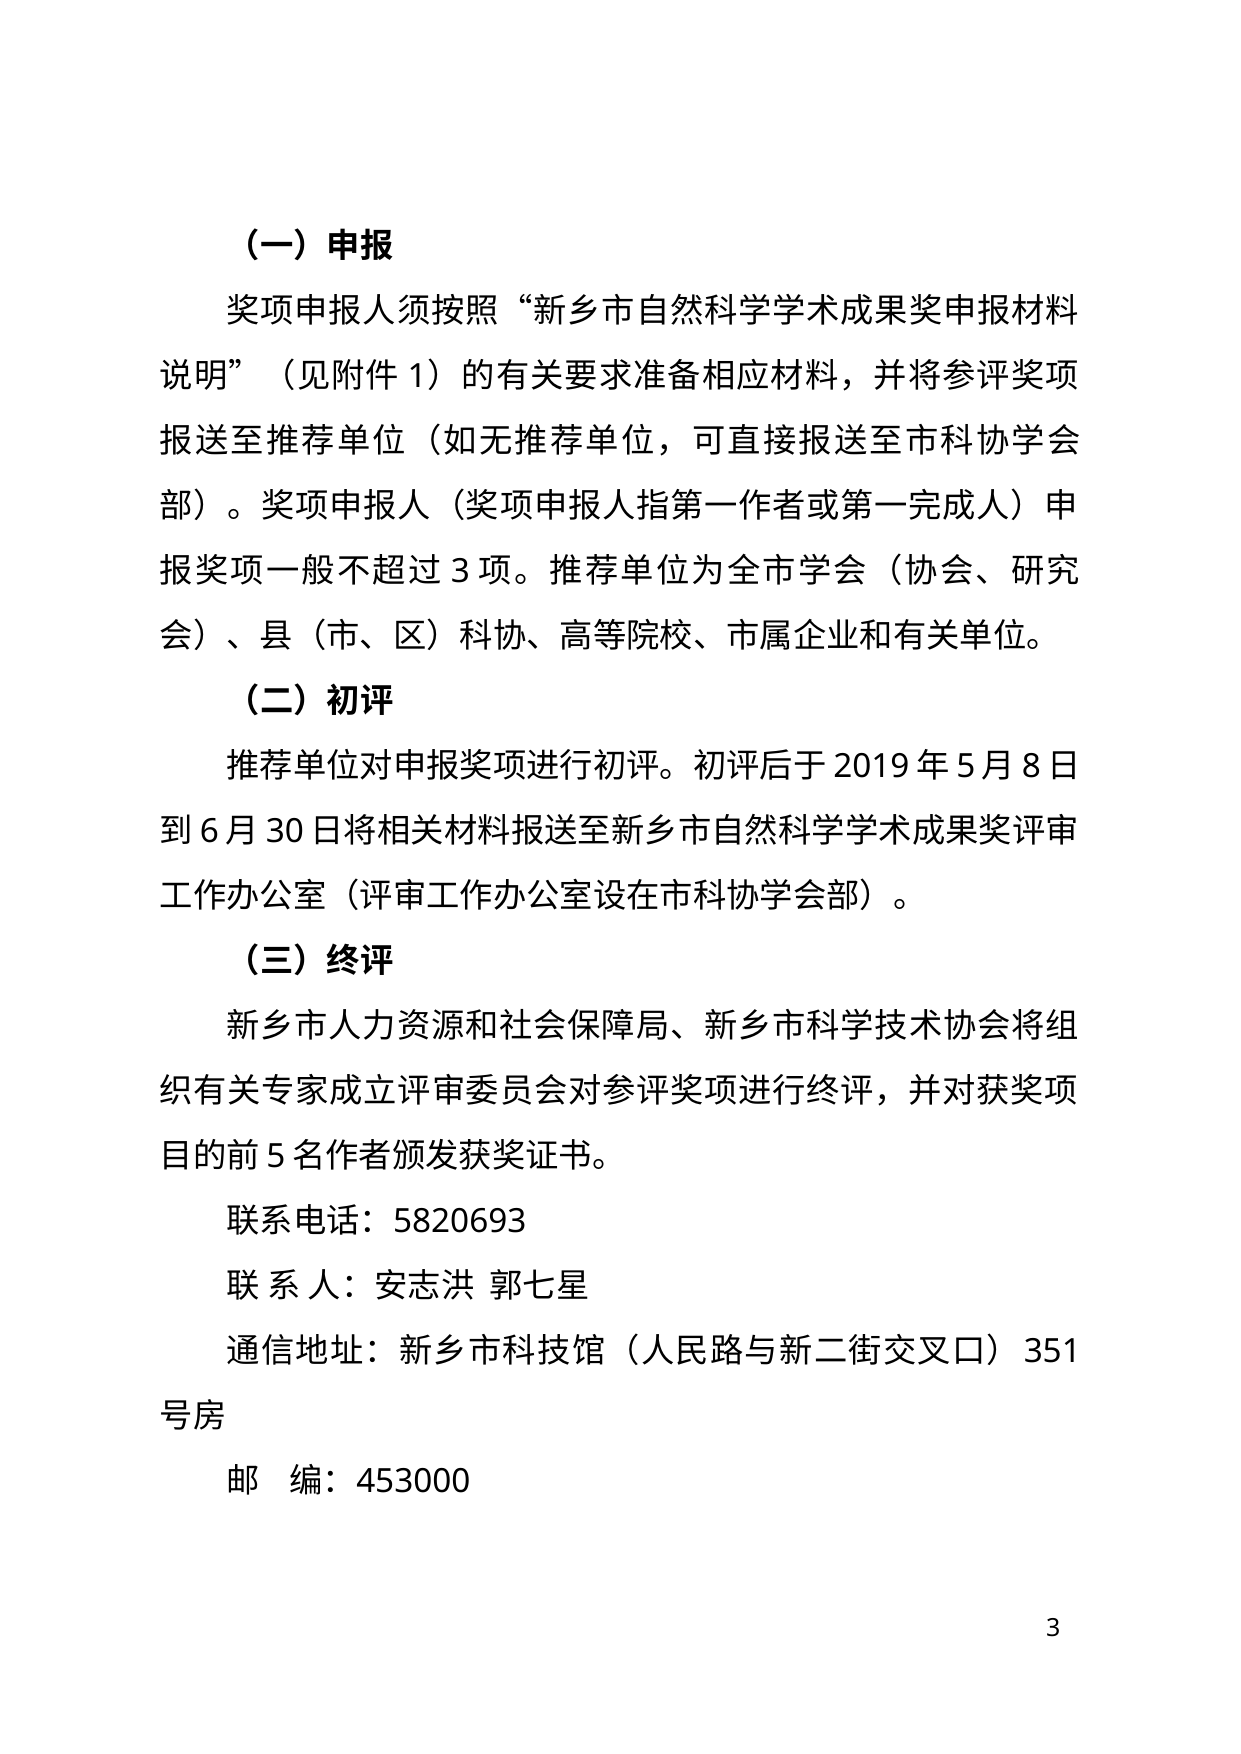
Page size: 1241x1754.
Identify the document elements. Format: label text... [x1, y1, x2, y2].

text 联系电话：5820693 [159, 1186, 1081, 1251]
text （三）终评 [159, 926, 1081, 991]
text 新乡市人力资源和社会保障局、新乡市科学技术协会将组织有关专家成立评审委员会对参评奖项进行终评，并对获奖项目的前5名作者颁发获奖证书。 [159, 991, 1081, 1186]
text 推荐单位对申报奖项进行初评。初评后于2019年5月8日到6月30日将相关材料报送至新乡市自然科学学术成果奖评审工作办公室（评审工作办公室设在市科协学会部）。 [159, 731, 1081, 926]
text 通信地址：新乡市科技馆（人民路与新二街交叉口）351号房 [159, 1316, 1081, 1446]
text （一）申报 [159, 211, 1081, 276]
text 邮 编：453000 [159, 1446, 1081, 1511]
text 奖项申报人须按照“新乡市自然科学学术成果奖申报材料说明”（见附件1）的有关要求准备相应材料，并将参评奖项报送至推荐单位（如无推荐单位，可直接报送至市科协学会部）。奖项申报人（奖项申报人指第一作者或第一完成人）申报奖项一般不超过3项。推荐单位为全市学会（协会、研究会）、县（市、区）科协、高等院校、市属企业和有关单位。 [159, 276, 1081, 666]
text 联 系 人：安志洪 郭七星 [159, 1251, 1081, 1316]
text （二）初评 [159, 666, 1081, 731]
